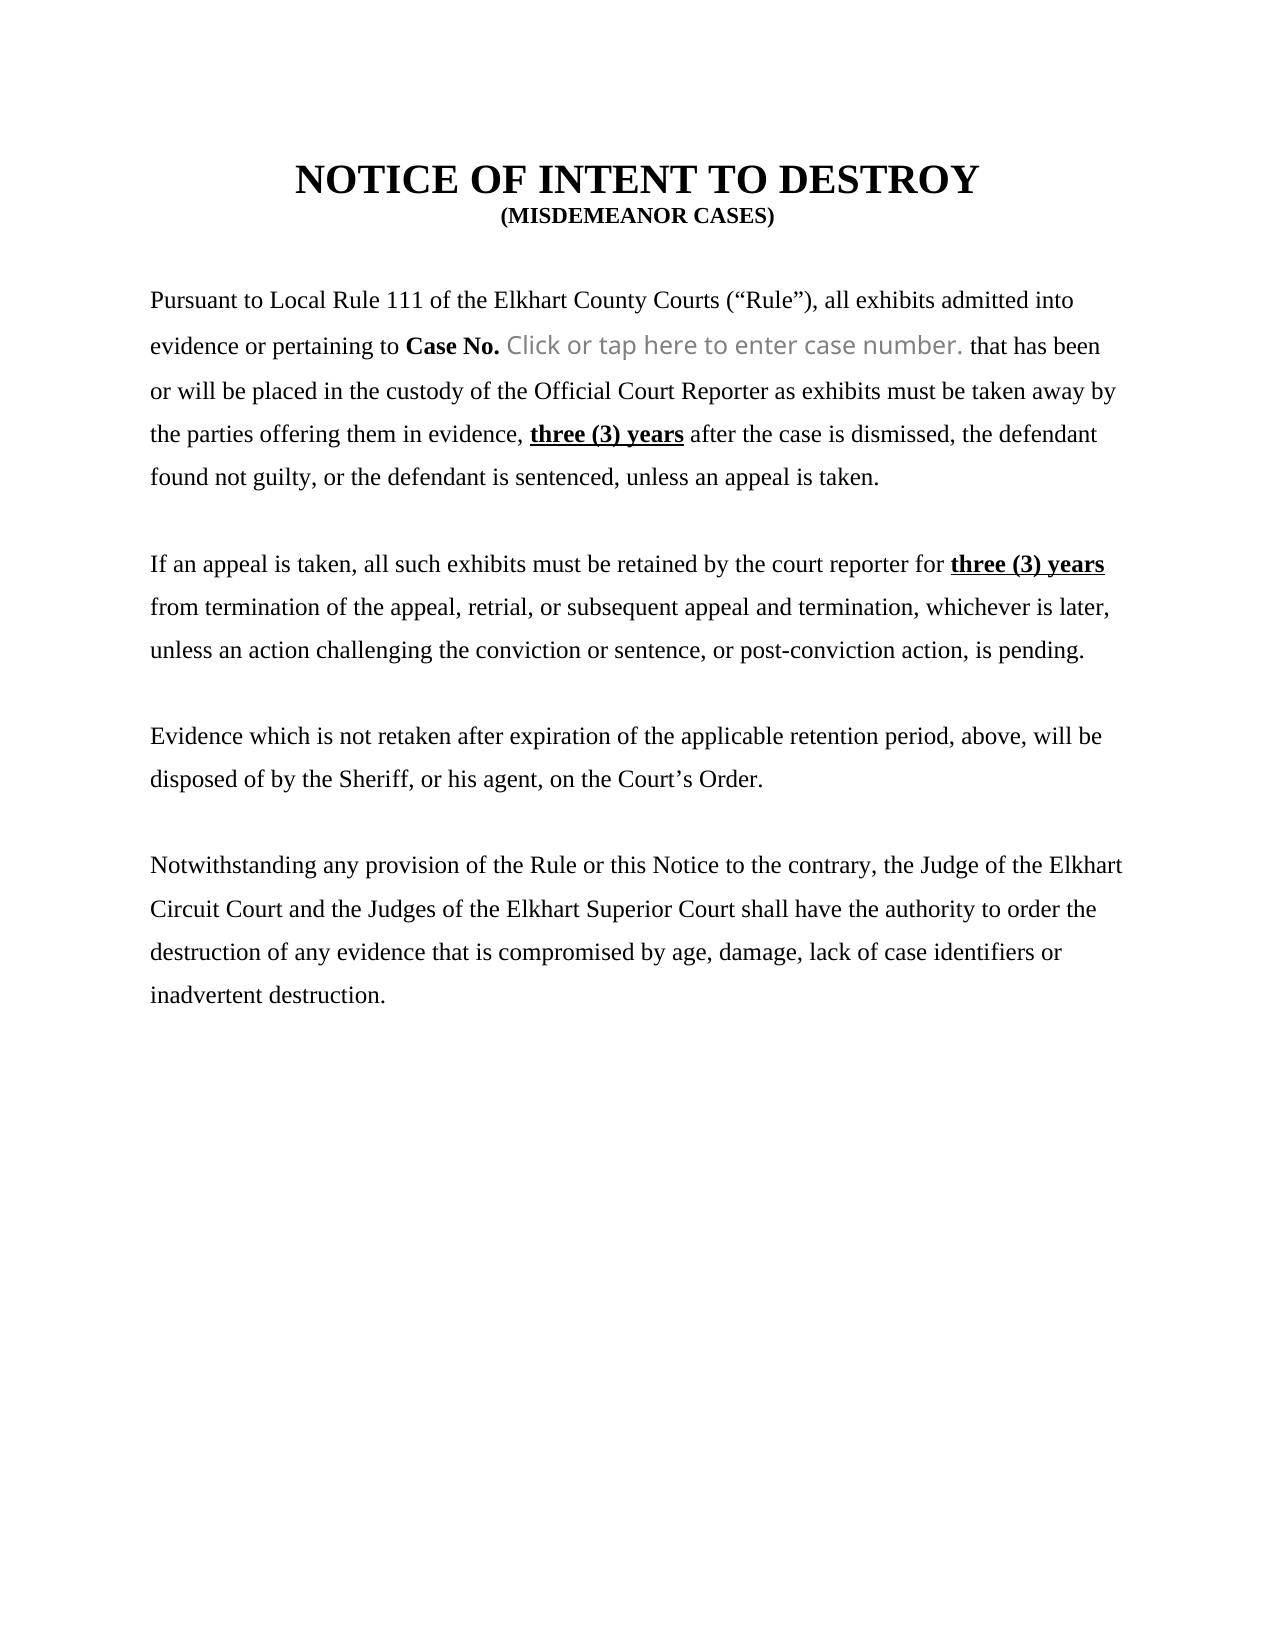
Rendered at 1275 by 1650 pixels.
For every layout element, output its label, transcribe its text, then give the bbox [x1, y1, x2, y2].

text Evidence which is not retaken after expiration of the applicable retention period, above, will be disposed of by the Sheriff, or his agent, on the Court’s Order. [150, 721, 1125, 793]
text Pursuant to Local Rule 111 of the Elkhart County Courts (“Rule”), all exhibits admitted into evidence or pertaining to Case No. that has been or will be placed in the custody of the Official Court Reporter as exhibits must be taken away by the parties offering them in evidence, three (3) years after the case is dismissed, the defendant found not guilty, or the defendant is sentenced, unless an appeal is taken. [150, 285, 1125, 491]
text Notwithstanding any provision of the Rule or this Notice to the contrary, the Judge of the Elkhart Circuit Court and the Judges of the Elkhart Superior Court shall have the authority to order the destruction of any evidence that is compromised by age, damage, lack of case identifiers or inadvertent destruction. [150, 851, 1125, 1009]
text If an appeal is taken, all such exhibits must be retained by the court reporter for three (3) years from termination of the appeal, retrial, or subsequent appeal and termination, whichever is later, unless an action challenging the conviction or sentence, or post-conviction action, is pending. [150, 549, 1125, 664]
text (MISDEMEANOR CASES) [150, 202, 1125, 228]
subtitle NOTICE OF INTENT TO DESTROY [150, 154, 1125, 202]
